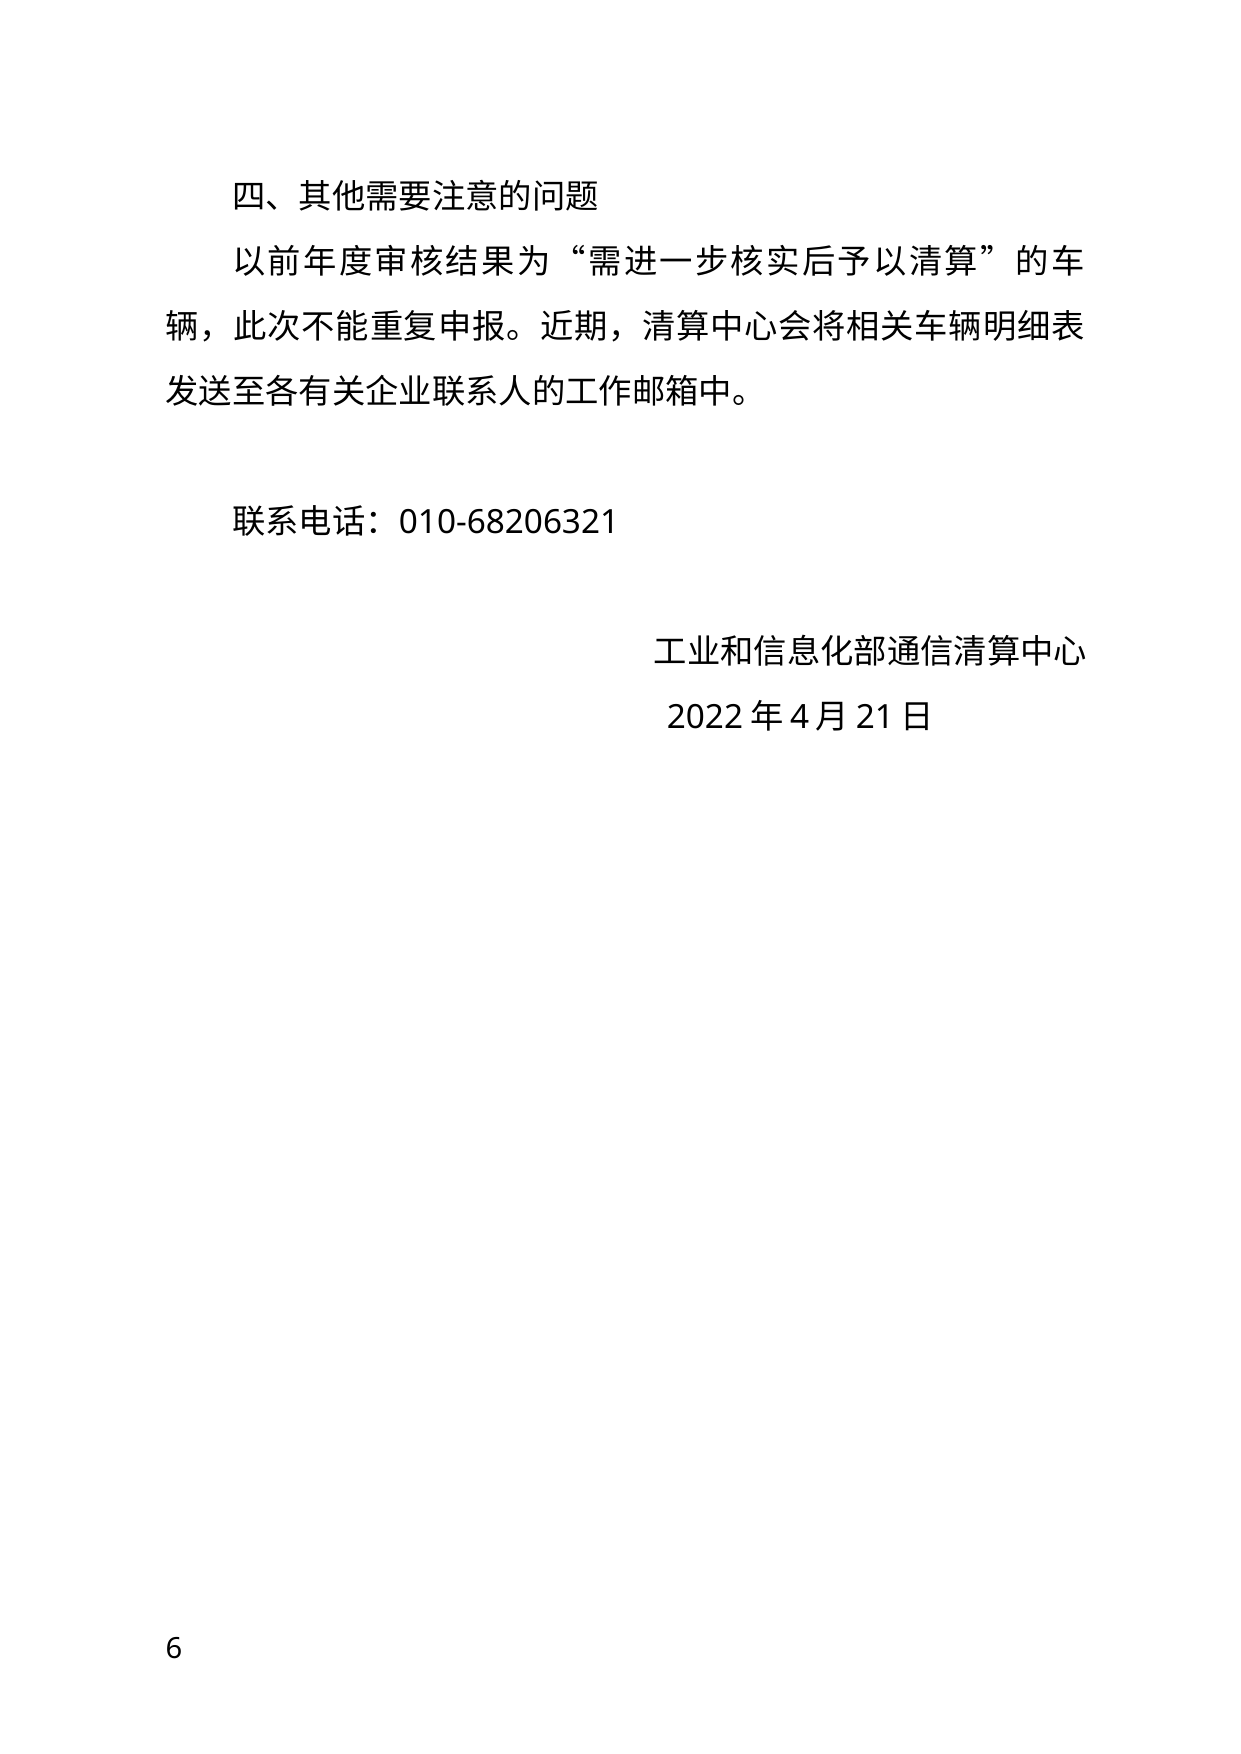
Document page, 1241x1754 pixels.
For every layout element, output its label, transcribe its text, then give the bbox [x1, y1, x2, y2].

list 工业和信息化部通信清算中心 [165, 617, 1087, 682]
list 以前年度审核结果为“需进一步核实后予以清算”的车辆，此次不能重复申报。近期，清算中心会将相关车辆明细表发送至各有关企业联系人的工作邮箱中。 [165, 227, 1087, 422]
list 四、其他需要注意的问题 [165, 162, 1087, 227]
list 2022年4月21日 [165, 682, 1087, 747]
list 联系电话：010-68206321 [165, 487, 1087, 552]
